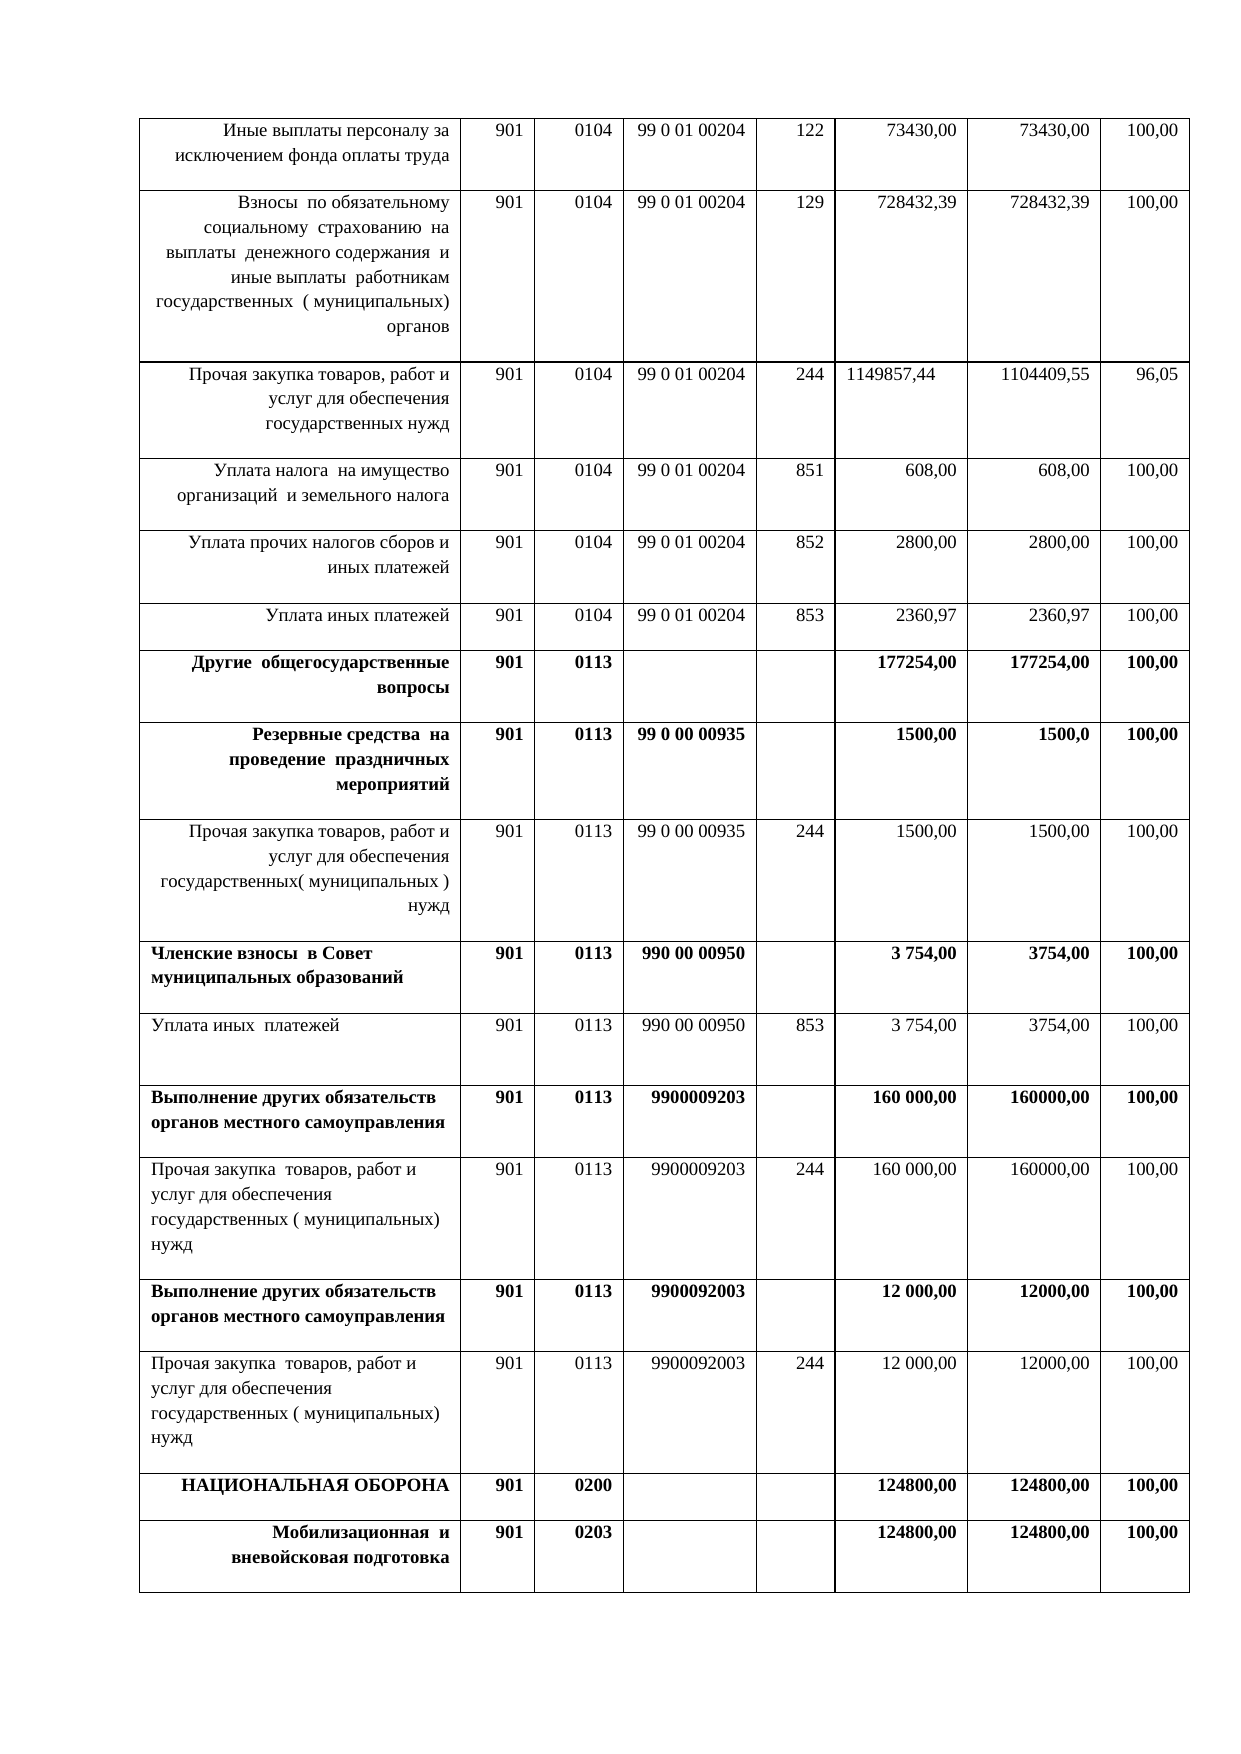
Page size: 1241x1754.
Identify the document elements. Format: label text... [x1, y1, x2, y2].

table_cell 96,05 [1101, 363, 1189, 458]
table_cell 99 0 01 00204 [624, 604, 756, 650]
table_cell 0113 [535, 1352, 623, 1473]
table_cell 100,00 [1101, 1086, 1189, 1157]
table_cell 12 000,00 [836, 1280, 967, 1351]
table_cell 1149857,44 [836, 363, 967, 458]
table_cell 100,00 [1101, 651, 1189, 722]
table_cell 728432,39 [968, 191, 1100, 361]
table_cell 160 000,00 [836, 1158, 967, 1279]
table_cell 0203 [535, 1521, 623, 1592]
table_cell 122 [757, 119, 834, 190]
table_cell 990 00 00950 [624, 942, 756, 1013]
table_cell [757, 1474, 834, 1520]
table_cell 100,00 [1101, 1014, 1189, 1085]
table_cell 901 [461, 459, 534, 530]
table_cell 2360,97 [836, 604, 967, 650]
table_cell Уплата иных платежей [140, 1014, 460, 1085]
table_cell 0113 [535, 723, 623, 819]
table_cell 9900092003 [624, 1280, 756, 1351]
table_cell Мобилизационная и вневойсковая подготовка [140, 1521, 460, 1592]
table_cell 12000,00 [968, 1352, 1100, 1473]
table_cell 100,00 [1101, 1280, 1189, 1351]
table_cell 99 0 00 00935 [624, 723, 756, 819]
table_cell 901 [461, 1280, 534, 1351]
table_cell 99 0 01 00204 [624, 363, 756, 458]
table_cell 100,00 [1101, 531, 1189, 602]
table_cell 124800,00 [836, 1474, 967, 1520]
table_cell 0113 [535, 1086, 623, 1157]
table_cell 3754,00 [968, 942, 1100, 1013]
table_cell 608,00 [968, 459, 1100, 530]
table_cell 0113 [535, 651, 623, 722]
table_cell 9900009203 [624, 1086, 756, 1157]
table_cell 0104 [535, 363, 623, 458]
table_cell 100,00 [1101, 119, 1189, 190]
table_cell 901 [461, 604, 534, 650]
table_cell 99 0 01 00204 [624, 459, 756, 530]
table_cell Выполнение других обязательств органов местного самоуправления [140, 1086, 460, 1157]
table_cell 0113 [535, 942, 623, 1013]
table_cell 99 0 01 00204 [624, 119, 756, 190]
table_cell Взносы по обязательному социальному страхованию на выплаты денежного содержания и иные выплаты работникам государственных ( муниципальных) органов [140, 191, 460, 361]
table_cell 100,00 [1101, 459, 1189, 530]
table_cell 2360,97 [968, 604, 1100, 650]
table_cell Членские взносы в Совет муниципальных образований [140, 942, 460, 1013]
table_cell 12 000,00 [836, 1352, 967, 1473]
table_cell [624, 1521, 756, 1592]
table_cell 124800,00 [968, 1521, 1100, 1592]
table_cell 608,00 [836, 459, 967, 530]
table_cell 901 [461, 1474, 534, 1520]
table_cell 99 0 01 00204 [624, 191, 756, 361]
table_cell 100,00 [1101, 1521, 1189, 1592]
table_cell 1500,00 [968, 820, 1100, 941]
table_cell 1104409,55 [968, 363, 1100, 458]
table_cell 0104 [535, 604, 623, 650]
table_cell 1500,00 [836, 723, 967, 819]
table_cell 2800,00 [836, 531, 967, 602]
table_cell [757, 1280, 834, 1351]
table_cell 3 754,00 [836, 942, 967, 1013]
table_cell Прочая закупка товаров, работ и услуг для обеспечения государственных ( муниципальных) нужд [140, 1352, 460, 1473]
table_cell [757, 1521, 834, 1592]
table_cell 901 [461, 1014, 534, 1085]
table_cell 100,00 [1101, 1474, 1189, 1520]
table_cell 100,00 [1101, 1352, 1189, 1473]
table_cell Прочая закупка товаров, работ и услуг для обеспечения государственных ( муниципальных) нужд [140, 1158, 460, 1279]
table_cell 901 [461, 1086, 534, 1157]
table_cell 73430,00 [836, 119, 967, 190]
table_cell 901 [461, 723, 534, 819]
table_cell 100,00 [1101, 604, 1189, 650]
table_cell 728432,39 [836, 191, 967, 361]
table_cell 853 [757, 1014, 834, 1085]
table_cell 0113 [535, 1280, 623, 1351]
table_cell 100,00 [1101, 820, 1189, 941]
table_cell [757, 651, 834, 722]
table_cell 160 000,00 [836, 1086, 967, 1157]
table_cell 100,00 [1101, 191, 1189, 361]
table_cell 99 0 00 00935 [624, 820, 756, 941]
table_cell 0113 [535, 820, 623, 941]
table_cell 244 [757, 363, 834, 458]
table_cell 124800,00 [836, 1521, 967, 1592]
table_cell Прочая закупка товаров, работ и услуг для обеспечения государственных нужд [140, 363, 460, 458]
table_cell Прочая закупка товаров, работ и услуг для обеспечения государственных( муниципальных ) нужд [140, 820, 460, 941]
table_cell 0104 [535, 119, 623, 190]
table_cell 177254,00 [836, 651, 967, 722]
table_cell 244 [757, 820, 834, 941]
table_cell [757, 1086, 834, 1157]
table_cell 0104 [535, 459, 623, 530]
table_cell [757, 942, 834, 1013]
table_cell 73430,00 [968, 119, 1100, 190]
table_cell 901 [461, 820, 534, 941]
table_cell 160000,00 [968, 1158, 1100, 1279]
table_cell 1500,0 [968, 723, 1100, 819]
table_cell Резервные средства на проведение праздничных мероприятий [140, 723, 460, 819]
table_cell 901 [461, 531, 534, 602]
table_cell 12000,00 [968, 1280, 1100, 1351]
table_cell [624, 1474, 756, 1520]
table_cell 3754,00 [968, 1014, 1100, 1085]
table_cell 901 [461, 1158, 534, 1279]
table_cell Другие общегосударственные вопросы [140, 651, 460, 722]
table_cell 901 [461, 191, 534, 361]
table_cell [757, 723, 834, 819]
table_cell 100,00 [1101, 723, 1189, 819]
table_cell 100,00 [1101, 942, 1189, 1013]
table_cell 901 [461, 1352, 534, 1473]
table_cell 100,00 [1101, 1158, 1189, 1279]
table_cell 901 [461, 1521, 534, 1592]
table_cell 124800,00 [968, 1474, 1100, 1520]
table_cell 1500,00 [836, 820, 967, 941]
table_cell 244 [757, 1352, 834, 1473]
table_cell 901 [461, 119, 534, 190]
table_cell 244 [757, 1158, 834, 1279]
table_cell 0200 [535, 1474, 623, 1520]
table_cell Уплата налога на имущество организаций и земельного налога [140, 459, 460, 530]
table_cell 3 754,00 [836, 1014, 967, 1085]
table_cell Уплата прочих налогов сборов и иных платежей [140, 531, 460, 602]
table_cell 901 [461, 651, 534, 722]
table_cell [624, 651, 756, 722]
table_cell 160000,00 [968, 1086, 1100, 1157]
table_cell Уплата иных платежей [140, 604, 460, 650]
table_cell 0104 [535, 531, 623, 602]
table_cell 0113 [535, 1158, 623, 1279]
table_cell 853 [757, 604, 834, 650]
table_cell 901 [461, 363, 534, 458]
table_cell Выполнение других обязательств органов местного самоуправления [140, 1280, 460, 1351]
table_cell 99 0 01 00204 [624, 531, 756, 602]
table_cell 0113 [535, 1014, 623, 1085]
table_cell 990 00 00950 [624, 1014, 756, 1085]
table_cell 851 [757, 459, 834, 530]
table_cell 9900092003 [624, 1352, 756, 1473]
table_cell 129 [757, 191, 834, 361]
table_cell НАЦИОНАЛЬНАЯ ОБОРОНА [140, 1474, 460, 1520]
table_cell 0104 [535, 191, 623, 361]
table_cell 9900009203 [624, 1158, 756, 1279]
table_cell 177254,00 [968, 651, 1100, 722]
table_cell 2800,00 [968, 531, 1100, 602]
table_cell 901 [461, 942, 534, 1013]
table_cell Иные выплаты персоналу за исключением фонда оплаты труда [140, 119, 460, 190]
table_cell 852 [757, 531, 834, 602]
